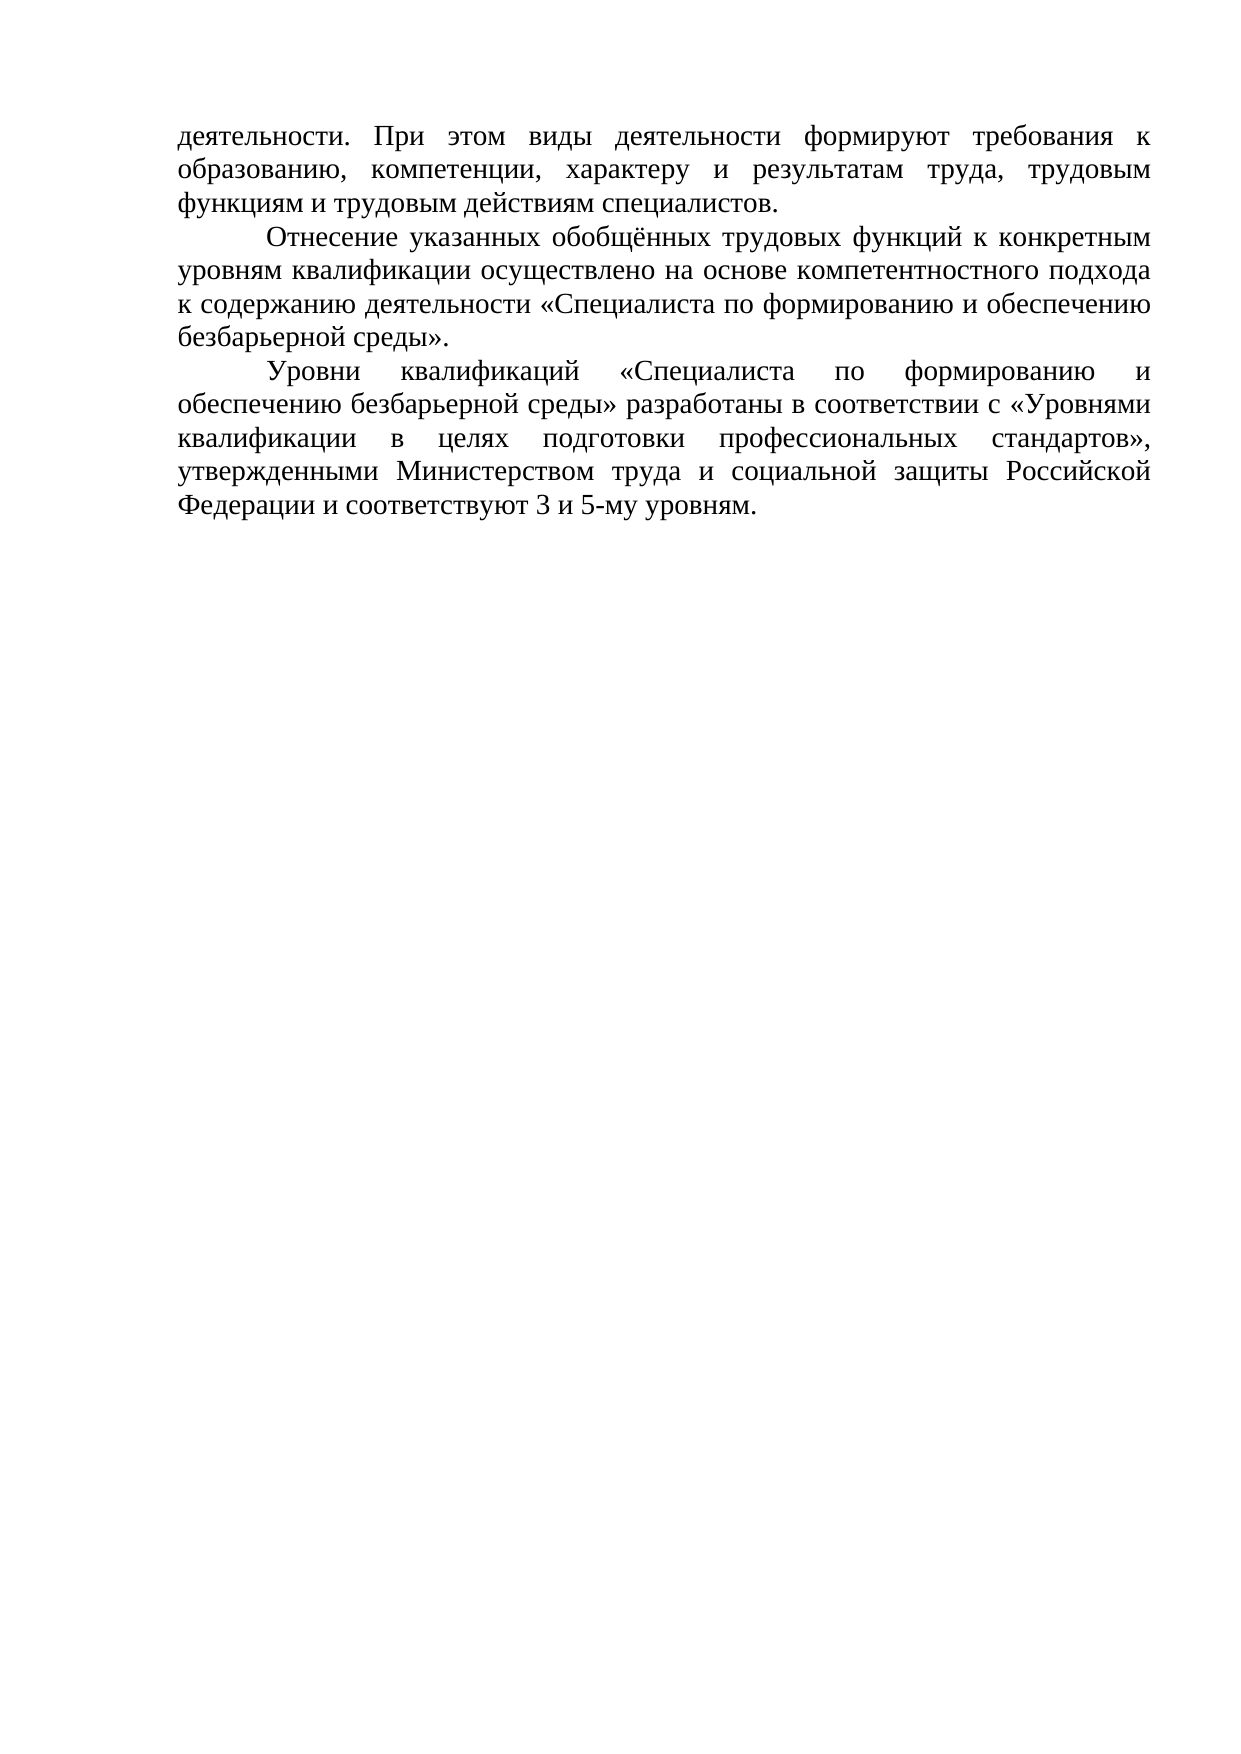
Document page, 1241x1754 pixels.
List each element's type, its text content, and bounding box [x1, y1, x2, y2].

text Отнесение указанных обобщённых трудовых функций к конкретным уровням квалификации осуществлено на основе компетентностного подхода к содержанию деятельности «Специалиста по формированию и обеспечению безбарьерной среды». [177, 219, 1152, 353]
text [177, 118, 1152, 219]
text Уровни квалификаций «Специалиста по формированию и обеспечению безбарьерной среды» разработаны в соответствии с «Уровнями квалификации в целях подготовки профессиональных стандартов», утвержденными Министерством труда и социальной защиты Российской Федерации и соответствуют 3 и 5-му уровням. [177, 353, 1152, 521]
